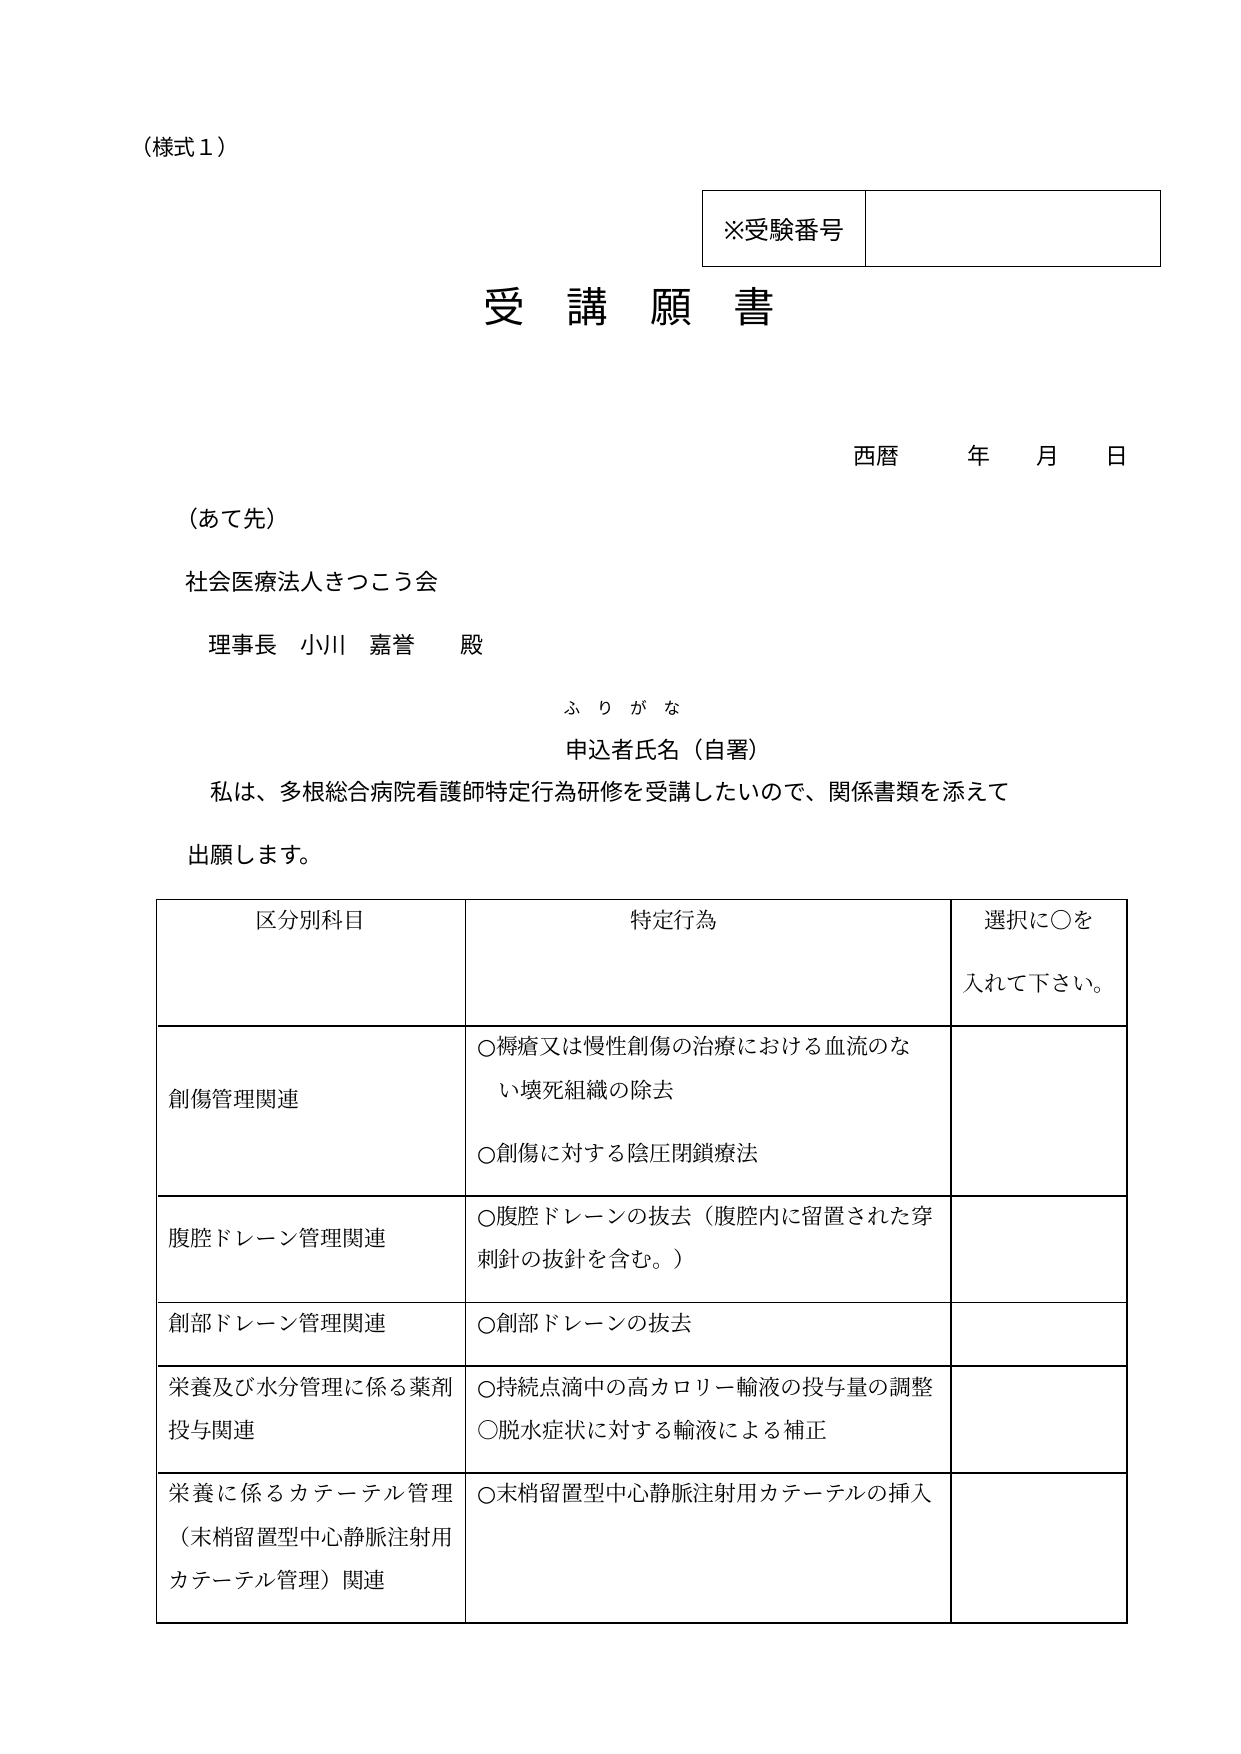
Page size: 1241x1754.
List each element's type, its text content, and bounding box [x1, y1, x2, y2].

table_header 選択に〇を 入れて下さい。 [952, 900, 1126, 1025]
text 出願します。 [130, 835, 1103, 873]
table_header [866, 191, 1160, 266]
table_cell 創傷管理関連 [157, 1026, 465, 1195]
table_cell [952, 1367, 1126, 1472]
table_cell [952, 1303, 1126, 1365]
text 社会医療法人きつこう会 [130, 562, 1103, 599]
text ふ り が な [130, 688, 1103, 726]
table_cell ○腹腔ドレーンの抜去（腹腔内に留置された穿 刺針の抜針を含む。） [466, 1197, 950, 1302]
table_cell ○持続点滴中の高カロリー輸液の投与量の調整○脱水症状に対する輸液による補正 [466, 1367, 950, 1472]
table_cell [952, 1027, 1126, 1195]
text （様式１） [130, 127, 1128, 164]
table_cell ○末梢留置型中心静脈注射用カテーテルの挿入 [466, 1474, 950, 1622]
table_cell 腹腔ドレーン管理関連 [157, 1196, 465, 1302]
table_cell ○創部ドレーンの抜去 [466, 1303, 950, 1365]
text 申込者氏名（自署） [130, 729, 1103, 767]
table_header 区分別科目 [157, 900, 465, 1025]
table_header 特定行為 [466, 900, 950, 1025]
text 受 講 願 書 [130, 267, 1128, 342]
table_cell 栄養に係るカテーテル管理（末梢留置型中心静脈注射用カテーテル管理）関連 [157, 1473, 465, 1622]
text 理事長 小川 嘉誉 殿 [130, 625, 1103, 663]
text 私は、多根総合病院看護師特定行為研修を受講したいので、関係書類を添えて [130, 772, 1103, 809]
text （あて先） [130, 499, 1103, 536]
table_cell [952, 1197, 1126, 1302]
table_cell 創部ドレーン管理関連 [157, 1303, 465, 1365]
table_cell ○褥瘡又は慢性創傷の治療における血流のな い壊死組織の除去 ○創傷に対する陰圧閉鎖療法 [466, 1027, 950, 1195]
table_header ※受験番号 [703, 191, 865, 266]
text 西暦 年 月 日 [130, 436, 1128, 473]
table_cell [952, 1474, 1126, 1622]
table_cell 栄養及び水分管理に係る薬剤投与関連 [157, 1366, 465, 1472]
